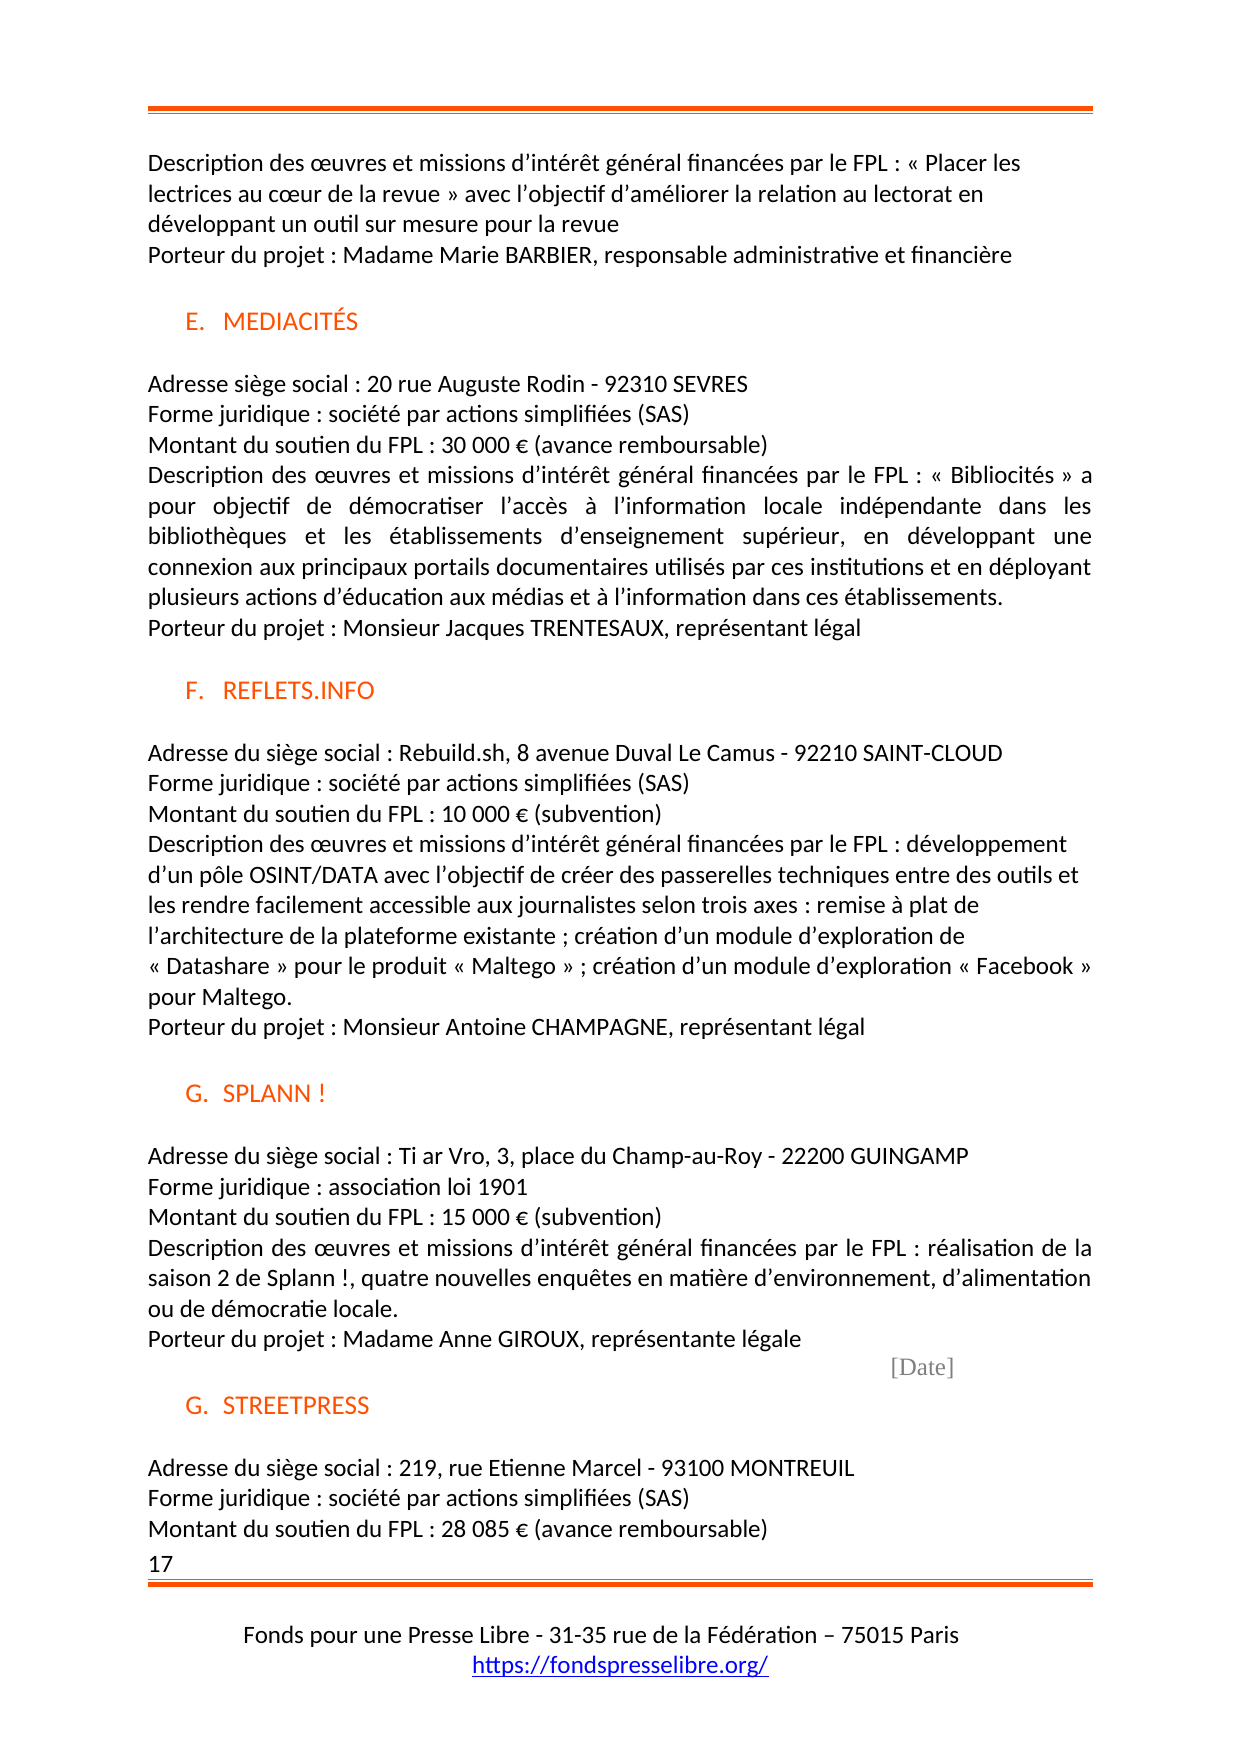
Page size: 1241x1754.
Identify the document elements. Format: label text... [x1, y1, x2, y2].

subtitle STREETPRESS [185, 1388, 1093, 1421]
text Adresse du siège social : 219, rue Etienne Marcel - 93100 MONTREUIL [148, 1452, 1093, 1482]
text Description des œuvres et missions d’intérêt général financées par le FPL : réalisation de la saison 2 de Splann !, quatre nouvelles enquêtes en matière d’environnement, d’alimentation ou de démocratie locale. [148, 1232, 1093, 1323]
text Forme juridique : association loi 1901 [148, 1171, 1093, 1201]
subtitle MEDIACITÉS [185, 304, 1093, 337]
text Montant du soutien du FPL : 30 000 € (avance remboursable) [148, 429, 1093, 459]
text Porteur du projet : Monsieur Antoine CHAMPAGNE, représentant légal [148, 1011, 1093, 1042]
text Montant du soutien du FPL : 15 000 € (subvention) [148, 1201, 1093, 1232]
text Description des œuvres et missions d’intérêt général financées par le FPL : « Bibliocités » a pour objectif de démocratiser l’accès à l’information locale indépendante dans les bibliothèques et les établissements d’enseignement supérieur, en développant une connexion aux principaux portails documentaires utilisés par ces institutions et en déployant plusieurs actions d’éducation aux médias et à l’information dans ces établissements. [148, 459, 1093, 612]
text Porteur du projet : Madame Anne GIROUX, représentante légale [148, 1323, 1093, 1354]
text Forme juridique : société par actions simplifiées (SAS) [148, 767, 1093, 798]
text Adresse du siège social : Rebuild.sh, 8 avenue Duval Le Camus - 92210 SAINT-CLOUD [148, 737, 1093, 767]
text Adresse du siège social : Ti ar Vro, 3, place du Champ-au-Roy - 22200 GUINGAMP [148, 1140, 1093, 1171]
text Description des œuvres et missions d’intérêt général financées par le FPL : développement d’un pôle OSINT/DATA avec l’objectif de créer des passerelles techniques entre des outils et les rendre facilement accessible aux journalistes selon trois axes : remise à plat de l’architecture de la plateforme existante ; création d’un module d’exploration de « Datashare » pour le produit « Maltego » ; création d’un module d’exploration « Facebook » pour Maltego. [148, 828, 1093, 1011]
text Description des œuvres et missions d’intérêt général financées par le FPL : « Placer les lectrices au cœur de la revue » avec l’objectif d’améliorer la relation au lectorat en développant un outil sur mesure pour la revue [148, 148, 1093, 239]
text Adresse siège social : 20 rue Auguste Rodin - 92310 SEVRES [148, 368, 1093, 398]
text Forme juridique : société par actions simplifiées (SAS) [148, 1482, 1093, 1513]
list REFLETS.INFO [185, 673, 1093, 706]
text Montant du soutien du FPL : 28 085 € (avance remboursable) [148, 1513, 1093, 1543]
text Porteur du projet : Monsieur Jacques TRENTESAUX, représentant légal [148, 612, 1093, 643]
subtitle SPLANN ! [185, 1077, 1093, 1109]
text Porteur du projet : Madame Marie BARBIER, responsable administrative et financière [148, 239, 1093, 270]
text Montant du soutien du FPL : 10 000 € (subvention) [148, 798, 1093, 828]
text Forme juridique : société par actions simplifiées (SAS) [148, 398, 1093, 429]
